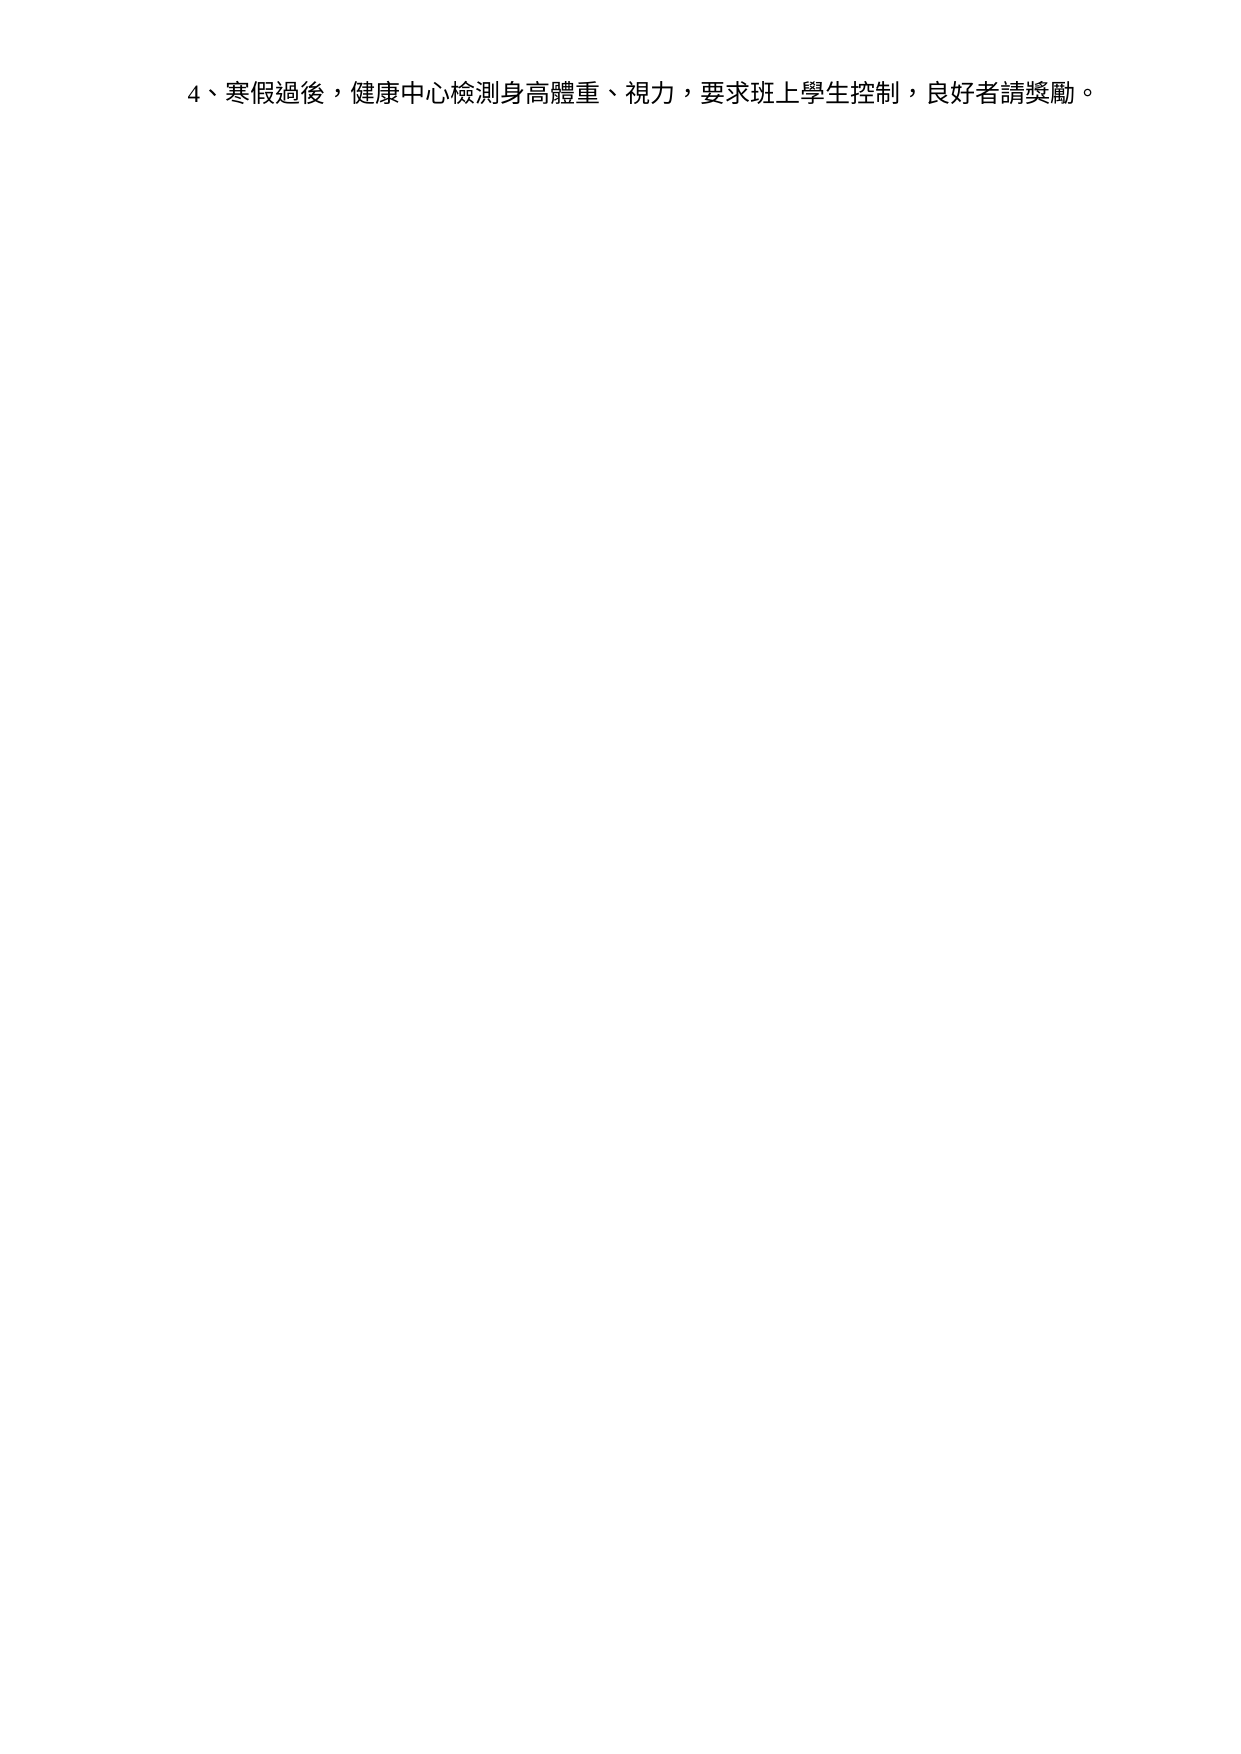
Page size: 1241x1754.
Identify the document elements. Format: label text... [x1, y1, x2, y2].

text 4、寒假過後，健康中心檢測身高體重、視力，要求班上學生控制，良好者請獎勵。 [187, 74, 1117, 110]
